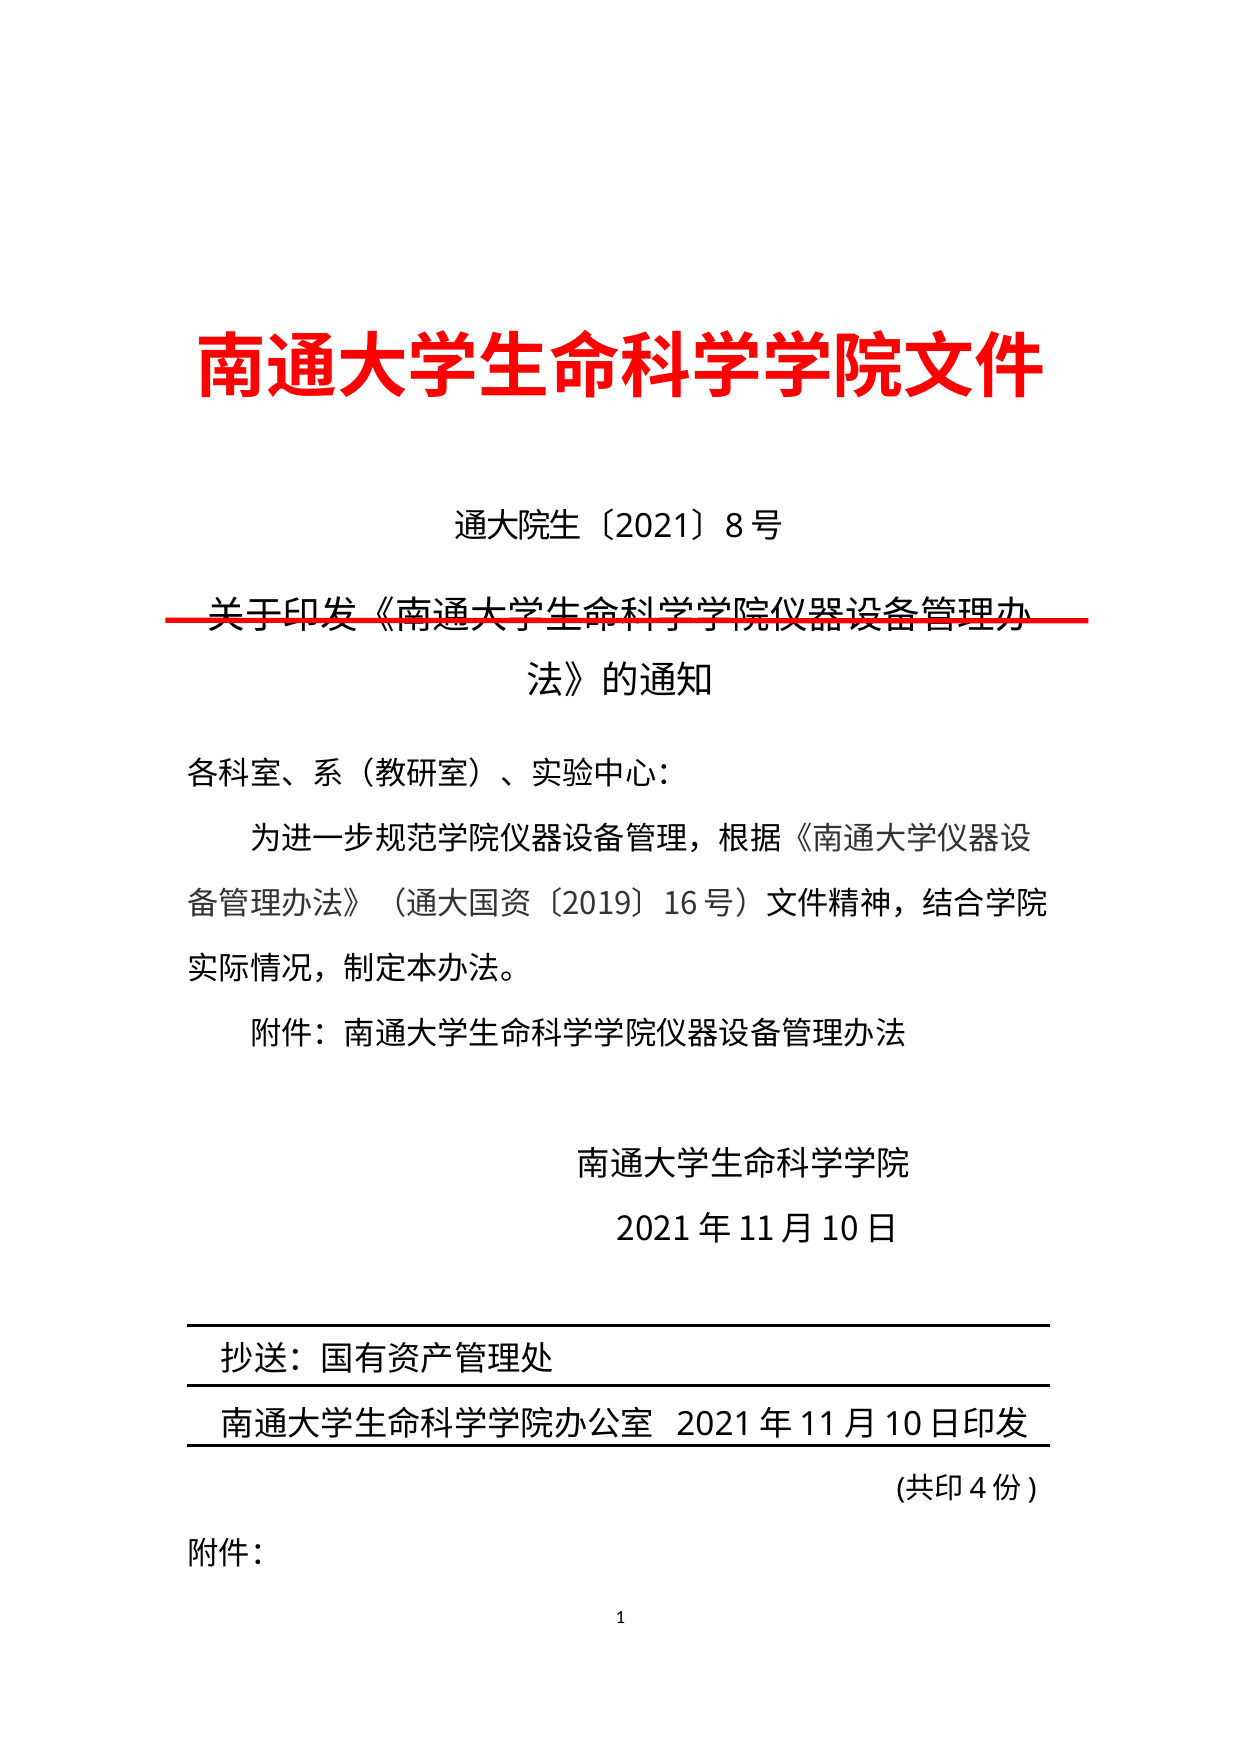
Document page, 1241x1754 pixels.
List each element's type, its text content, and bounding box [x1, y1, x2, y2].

text 南通大学生命科学学院办公室 2021年11月10日印发 [187, 1389, 1053, 1454]
text 抄送：国有资产管理处 [187, 1324, 1053, 1389]
subtitle 2021年11月10日 [187, 1194, 1053, 1259]
text 关于印发《南通大学生命科学学院仪器设备管理办法》的通知 [187, 623, 1053, 709]
text 通大院生〔2021〕8号 [187, 490, 1053, 555]
text 南通大学生命科学学院文件 [187, 295, 1053, 425]
subtitle 附件：南通大学生命科学学院仪器设备管理办法 [187, 999, 1053, 1064]
subtitle 南通大学生命科学学院 [187, 1129, 1053, 1194]
subtitle 附件： [187, 1519, 1053, 1584]
subtitle 为进一步规范学院仪器设备管理，根据《南通大学仪器设备管理办法》（通大国资〔2019〕16号）文件精神，结合学院实际情况，制定本办法。 [187, 804, 1053, 999]
text 各科室、系（教研室）、实验中心： [187, 739, 1053, 804]
text (共印4份 ) [187, 1454, 1036, 1519]
text 关于印发《南通大学生命科学学院仪器设备管理办法》的通知 [187, 579, 1053, 618]
